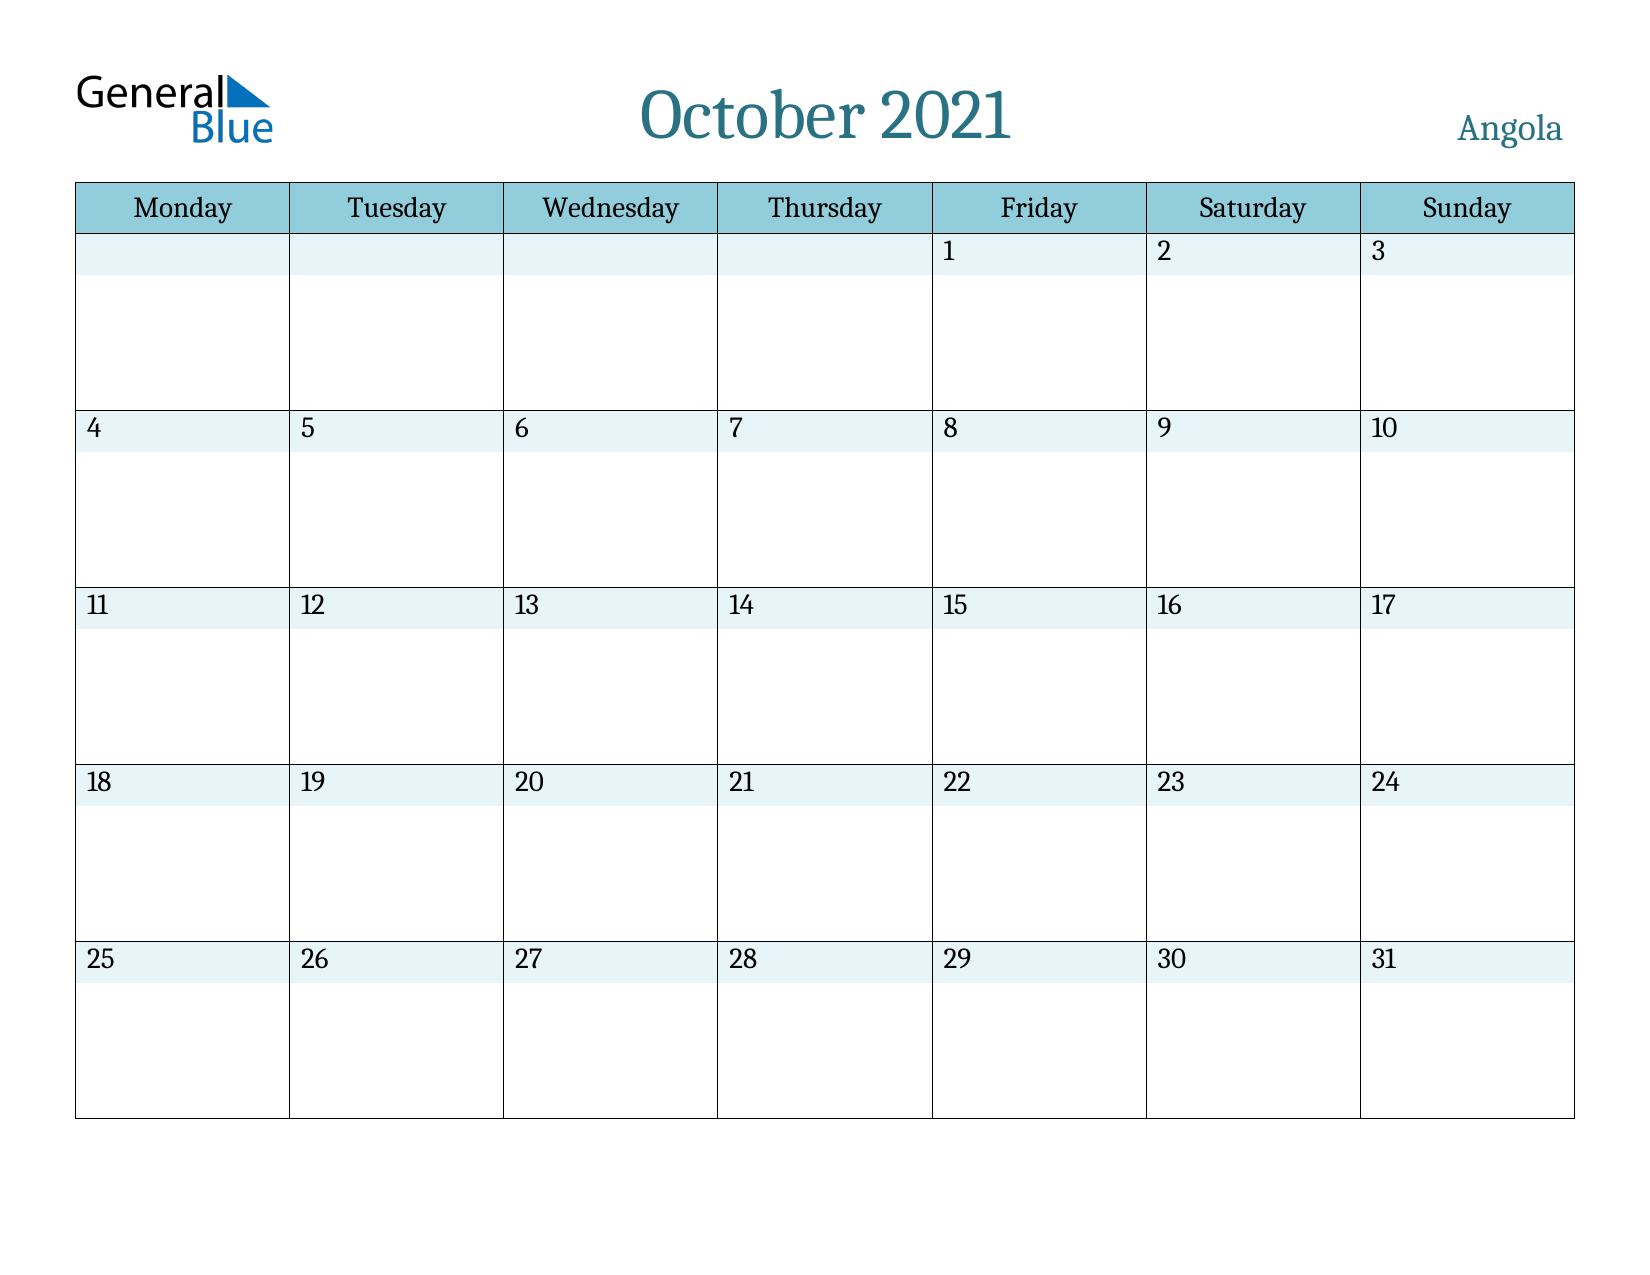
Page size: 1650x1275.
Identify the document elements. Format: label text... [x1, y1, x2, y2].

table_cell [1361, 452, 1574, 587]
table_cell 12 [290, 588, 503, 629]
table_cell Sunday [1361, 183, 1574, 233]
table_cell [933, 275, 1146, 410]
table_cell 23 [1147, 765, 1360, 806]
table_cell 24 [1361, 765, 1574, 806]
table_cell [933, 983, 1146, 1118]
table_cell 5 [290, 411, 503, 452]
table_cell 7 [718, 411, 932, 452]
table_cell 29 [933, 942, 1146, 983]
table_cell Saturday [1147, 183, 1360, 233]
table_cell 9 [1147, 411, 1360, 452]
table_cell 31 [1361, 942, 1574, 983]
table_cell [1147, 452, 1360, 587]
table_cell 16 [1147, 588, 1360, 629]
table_cell 27 [504, 942, 717, 983]
table_cell [933, 806, 1146, 941]
table_cell [1147, 629, 1360, 764]
table_cell [290, 806, 503, 941]
table_header Angola [1146, 75, 1574, 182]
table_cell [76, 629, 289, 764]
table_cell 17 [1361, 588, 1574, 629]
table_cell [76, 806, 289, 941]
table_cell 28 [718, 942, 932, 983]
picture [77, 75, 273, 143]
table_cell [504, 983, 717, 1118]
table_cell 25 [76, 942, 289, 983]
table_cell [1147, 275, 1360, 410]
table_cell 13 [504, 588, 717, 629]
table_cell [1147, 983, 1360, 1118]
table_cell 21 [718, 765, 932, 806]
table_cell Tuesday [290, 183, 503, 233]
table_cell [933, 452, 1146, 587]
table_cell [718, 806, 932, 941]
table_cell [718, 234, 932, 275]
table_cell [290, 452, 503, 587]
table_cell Wednesday [504, 183, 717, 233]
table_cell 15 [933, 588, 1146, 629]
table_header [76, 75, 503, 182]
table_cell 10 [1361, 411, 1574, 452]
table_cell [933, 629, 1146, 764]
table_cell Monday [76, 183, 289, 233]
table_cell [290, 629, 503, 764]
table_cell 18 [76, 765, 289, 806]
table_cell 3 [1361, 234, 1574, 275]
table_cell [76, 983, 289, 1118]
table_cell [1147, 806, 1360, 941]
table_cell 8 [933, 411, 1146, 452]
table_cell [290, 234, 503, 275]
table_cell Friday [933, 183, 1146, 233]
table_cell [718, 275, 932, 410]
table_cell [718, 983, 932, 1118]
table_cell [504, 452, 717, 587]
table_cell [76, 234, 289, 275]
table_cell 20 [504, 765, 717, 806]
table_cell 22 [933, 765, 1146, 806]
table_cell [1361, 983, 1574, 1118]
table_cell 2 [1147, 234, 1360, 275]
table_cell [504, 806, 717, 941]
table_cell [290, 275, 503, 410]
table_cell 30 [1147, 942, 1360, 983]
table_cell [504, 234, 717, 275]
table_cell [504, 275, 717, 410]
table_cell 26 [290, 942, 503, 983]
table_cell Thursday [718, 183, 932, 233]
table_cell [1361, 275, 1574, 410]
table_cell [718, 452, 932, 587]
table_cell 11 [76, 588, 289, 629]
table_cell 4 [76, 411, 289, 452]
table_cell [76, 452, 289, 587]
table_cell [504, 629, 717, 764]
table_cell [1361, 806, 1574, 941]
table_cell 1 [933, 234, 1146, 275]
table_cell 14 [718, 588, 932, 629]
table_cell 19 [290, 765, 503, 806]
table_cell [76, 275, 289, 410]
table_cell [290, 983, 503, 1118]
table_cell [718, 629, 932, 764]
table_header October 2021 [504, 75, 1146, 182]
table_cell [1361, 629, 1574, 764]
table_cell 6 [504, 411, 717, 452]
